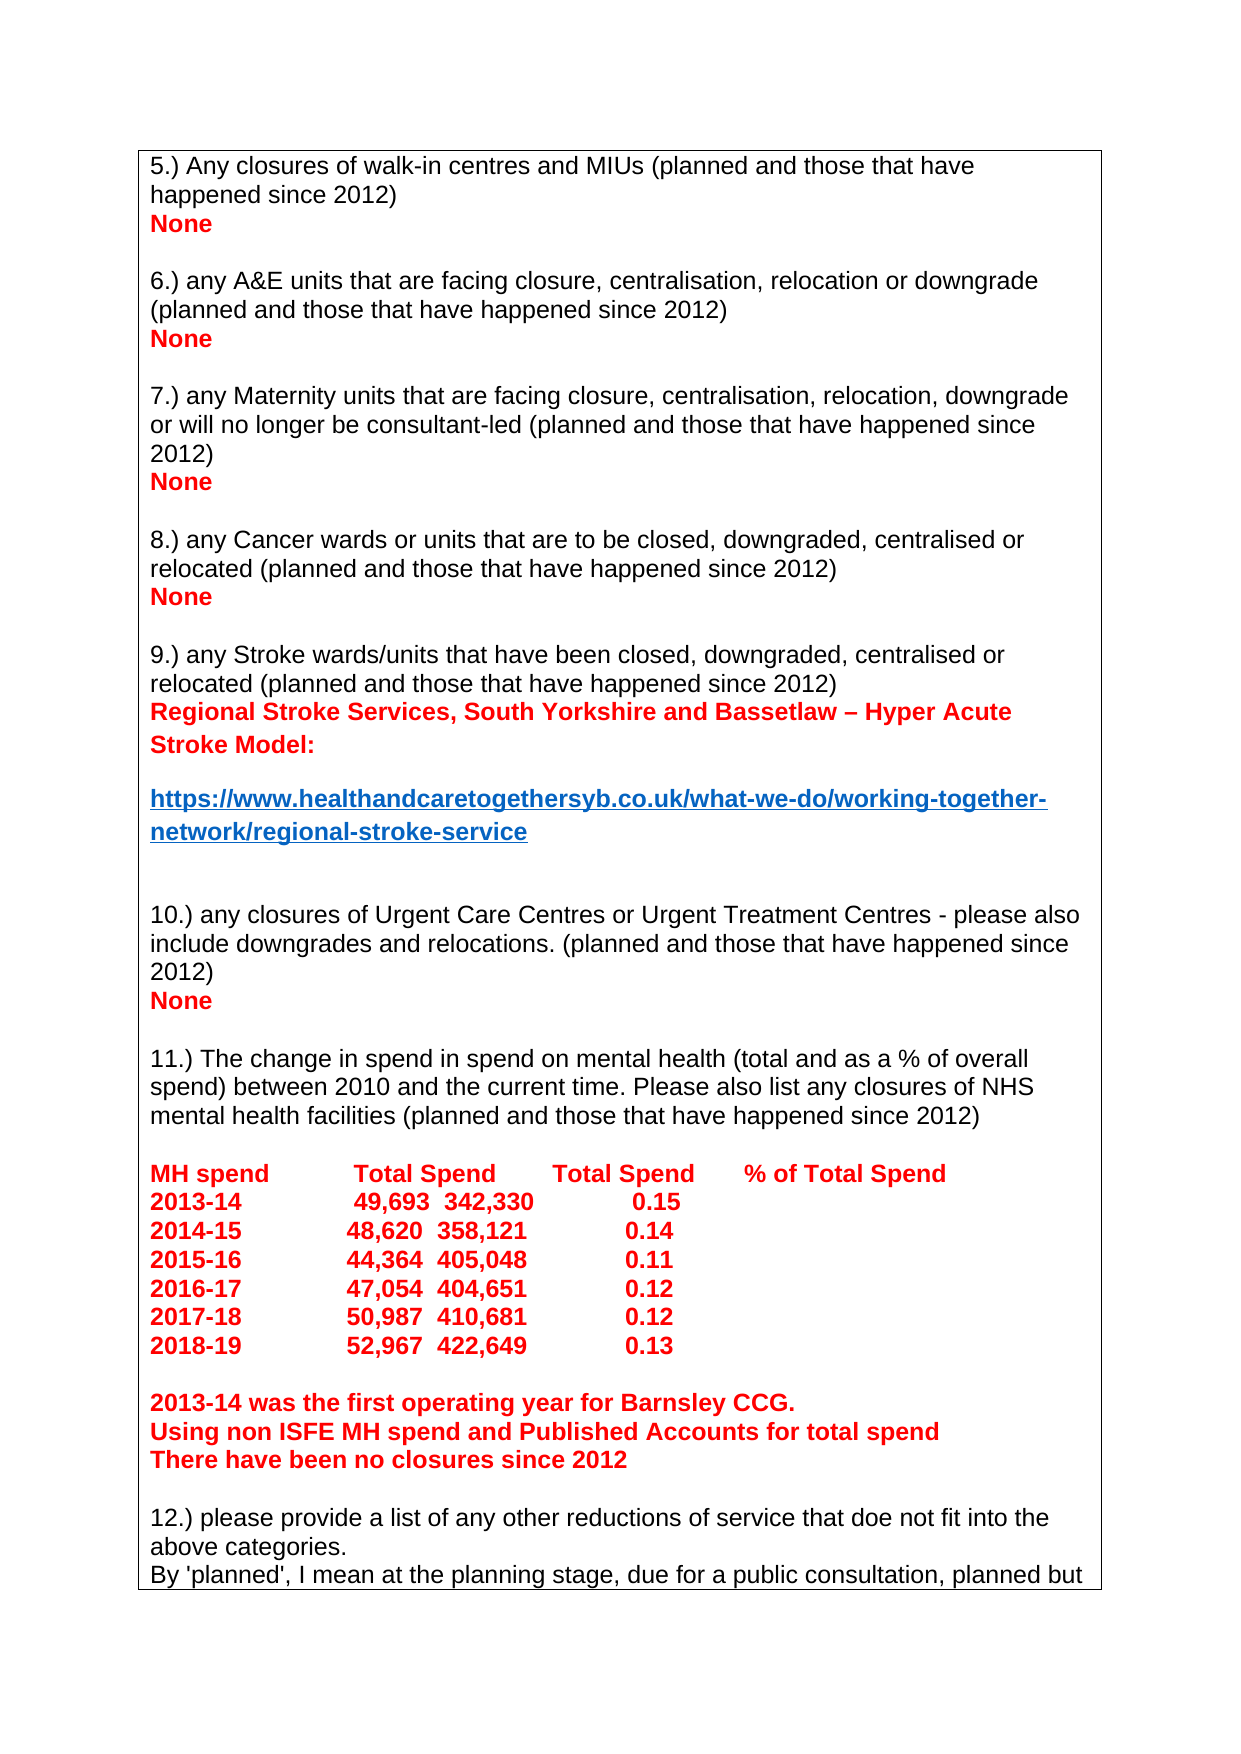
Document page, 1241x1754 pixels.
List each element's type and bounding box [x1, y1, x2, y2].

table_cell [139, 151, 1101, 1589]
